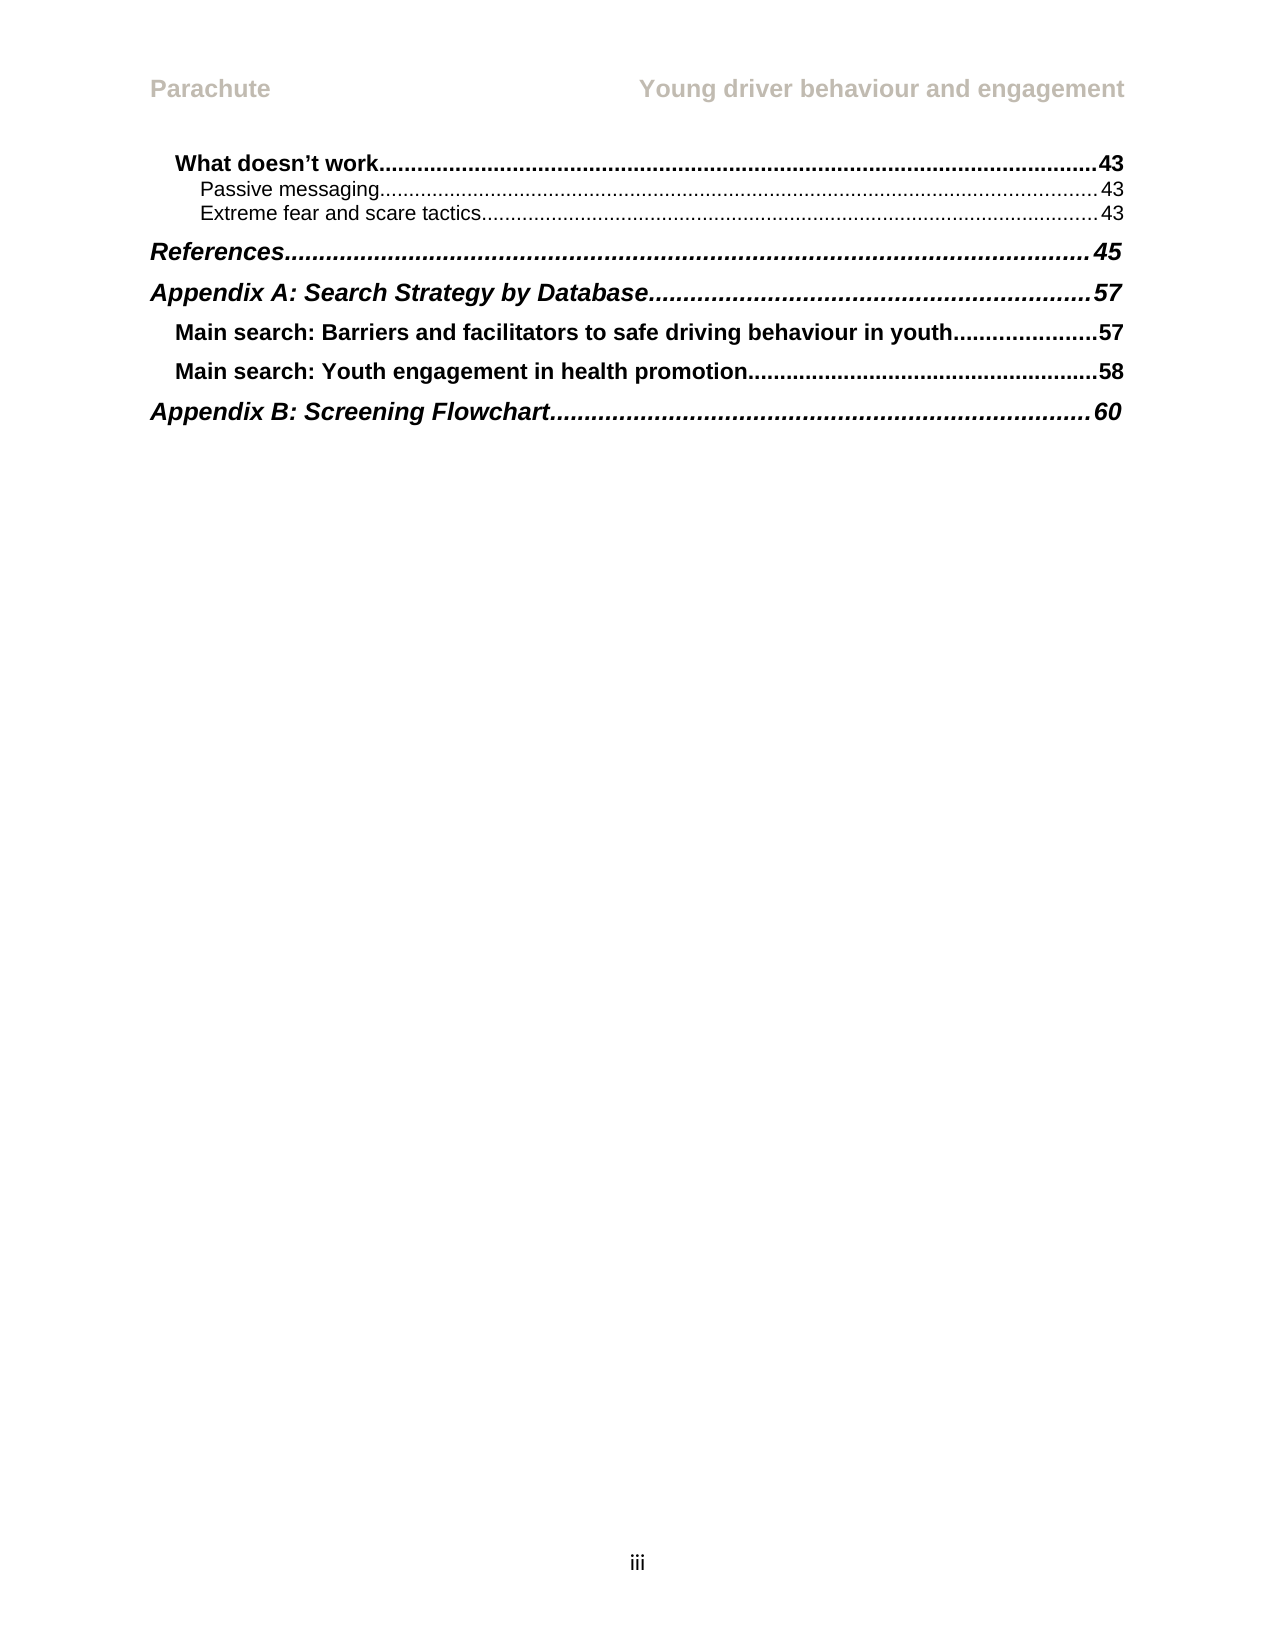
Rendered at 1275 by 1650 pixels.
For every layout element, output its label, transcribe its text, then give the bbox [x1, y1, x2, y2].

text Main search: Youth engagement in health promotion 58 [175, 358, 1125, 384]
text Appendix A: Search Strategy by Database 57 [150, 278, 1125, 307]
text What doesn’t work 43 [175, 150, 1125, 176]
text Extreme fear and scare tactics 43 [200, 200, 1125, 224]
text Main search: Barriers and facilitators to safe driving behaviour in youth 57 [175, 319, 1125, 346]
text Passive messaging 43 [200, 176, 1125, 200]
text References 45 [150, 237, 1125, 266]
text Appendix B: Screening Flowchart 60 [150, 397, 1125, 426]
